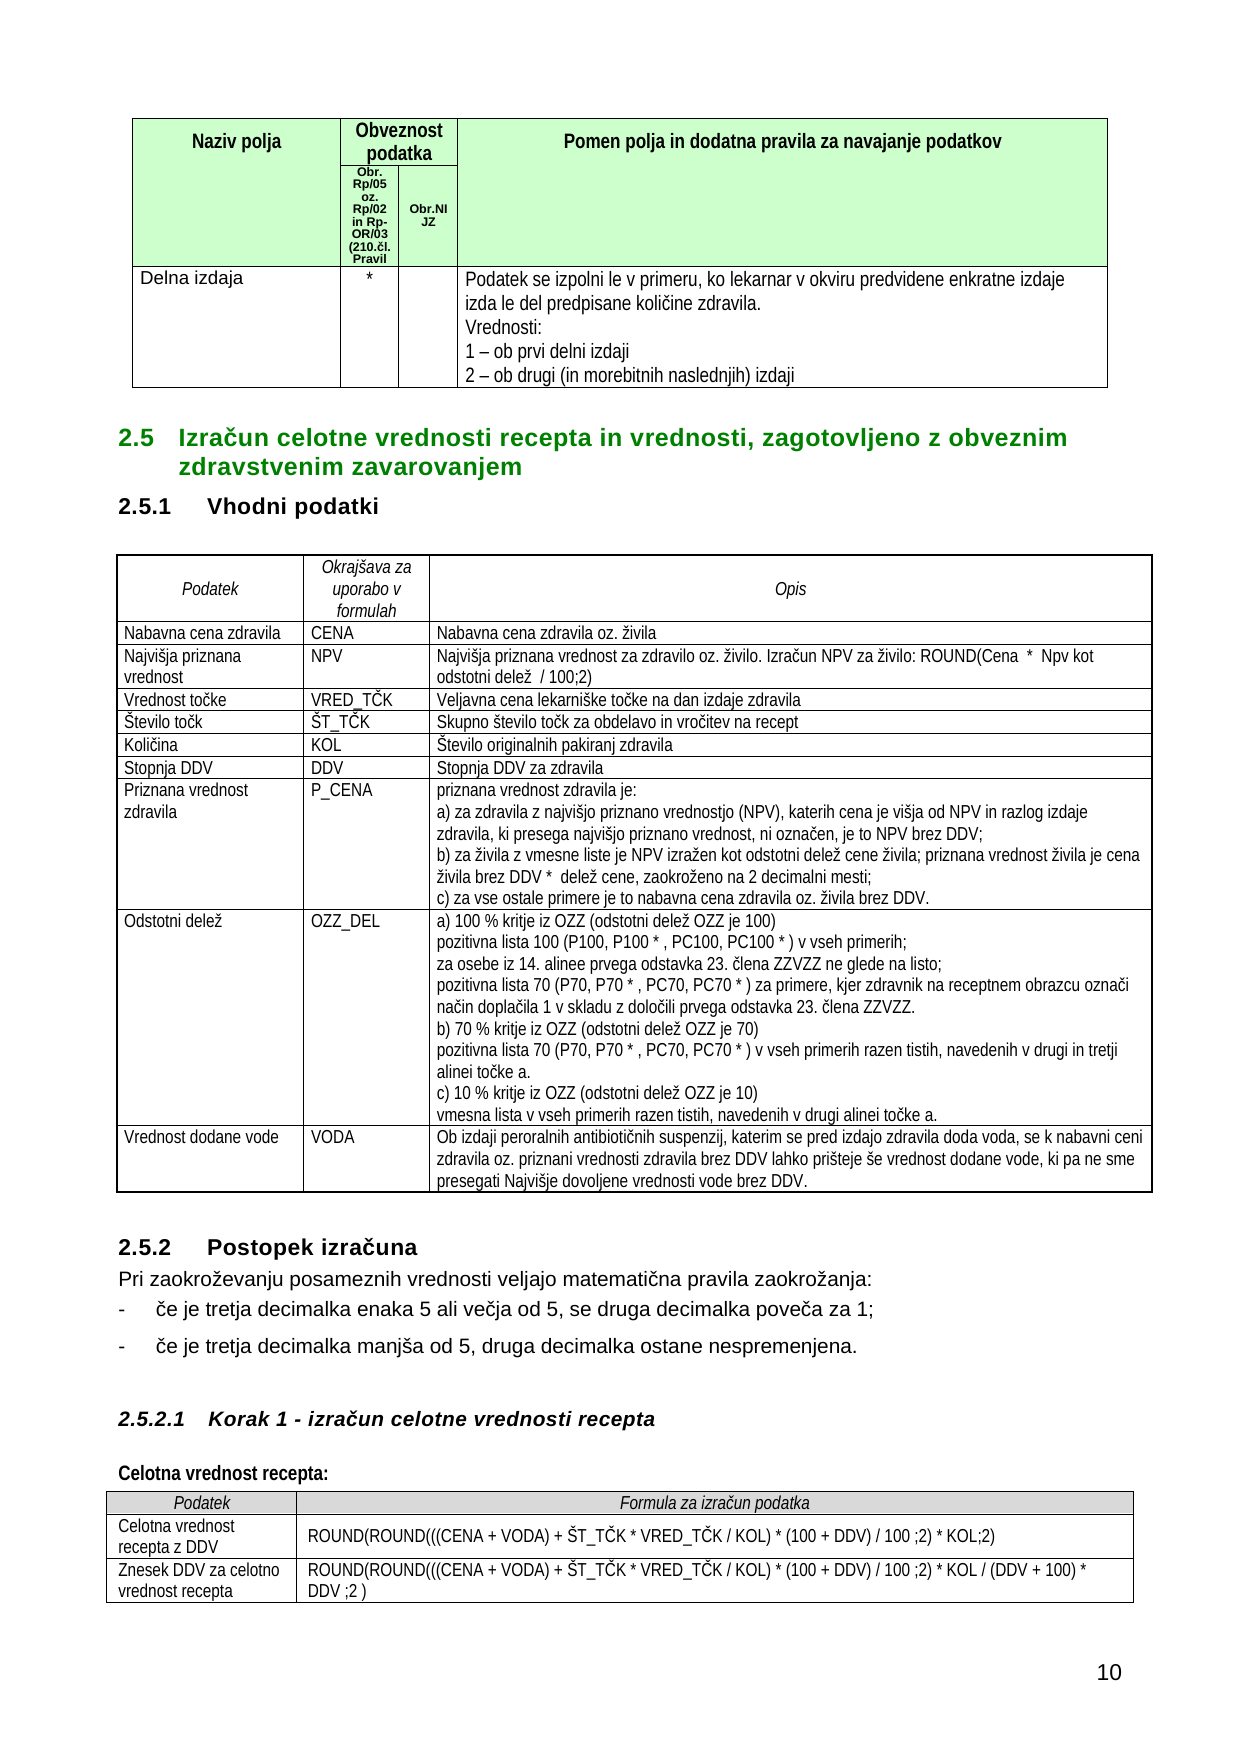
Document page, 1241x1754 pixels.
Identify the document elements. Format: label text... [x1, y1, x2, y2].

table_cell [133, 165, 340, 266]
table_cell Obr.NIJZ [399, 166, 457, 266]
table_header Naziv polja [133, 119, 340, 165]
table_cell DDV [304, 757, 429, 778]
table_header Pomen polja in dodatna pravila za navajanje podatkov [458, 119, 1107, 165]
table_cell KOL [304, 734, 429, 756]
table_cell Delna izdaja [133, 267, 340, 387]
table_cell Podatek se izpolni le v primeru, ko lekarnar v okviru predvidene enkratne izdaje izda le del predpisane količine zdravila. Vrednosti: 1 – ob prvi delni izdaji 2 – ob drugi (in morebitnih naslednjih) izdaji [458, 267, 1107, 387]
table_cell Obr. Rp/05 oz. Rp/02 in Rp-OR/03 (210.čl.Pravil [341, 166, 398, 266]
table_cell * [341, 267, 398, 387]
subtitle Korak 1 - izračun celotne vrednosti recepta [118, 1407, 1122, 1431]
table_cell [458, 165, 1107, 266]
table_cell a) 100 % kritje iz OZZ (odstotni delež OZZ je 100) pozitivna lista 100 (P100, P100 * , PC100, PC100 * ) v vseh primerih; za osebe iz 14. alinee prvega odstavka 23. člena ZZVZZ ne glede na listo; pozitivna lista 70 (P70, P70 * , PC70, PC70 * ) za primere, kjer zdravnik na receptnem obrazcu označi način doplačila 1 v skladu z določili prvega odstavka 23. člena ZZVZZ. b) 70 % kritje iz OZZ (odstotni delež OZZ je 70) pozitivna lista 70 (P70, P70 * , PC70, PC70 * ) v vseh primerih razen tistih, navedenih v drugi in tretji alinei točke a. c) 10 % kritje iz OZZ (odstotni delež OZZ je 10) vmesna lista v vseh primerih razen tistih, navedenih v drugi alinei točke a. [430, 910, 1151, 1125]
list če je tretja decimalka enaka 5 ali večja od 5, se druga decimalka poveča za 1; [118, 1297, 1122, 1321]
table_cell P_CENA [304, 779, 429, 909]
table_cell [399, 267, 457, 387]
table_cell ROUND(ROUND(((CENA + VODA) + ŠT_TČK * VRED_TČK / KOL) * (100 + DDV) / 100 ;2) * KOL / (DDV + 100) * DDV ;2 ) [297, 1559, 1133, 1602]
table_cell Vrednost dodane vode [118, 1126, 303, 1191]
table_cell Najvišja priznana vrednost [118, 645, 303, 688]
table_cell Stopnja DDV za zdravila [430, 757, 1151, 778]
table_cell Število točk [118, 711, 303, 733]
table_cell priznana vrednost zdravila je: a) za zdravila z najvišjo priznano vrednostjo (NPV), katerih cena je višja od NPV in razlog izdaje zdravila, ki presega najvišjo priznano vrednost, ni označen, je to NPV brez DDV; b) za živila z vmesne liste je NPV izražen kot odstotni delež cene živila; priznana vrednost živila je cena živila brez DDV * delež cene, zaokroženo na 2 decimalni mesti; c) za vse ostale primere je to nabavna cena zdravila oz. živila brez DDV. [430, 779, 1151, 909]
table_cell Celotna vrednost recepta z DDV [107, 1515, 296, 1558]
text Celotna vrednost recepta: [118, 1461, 1122, 1485]
table_header Podatek [107, 1492, 296, 1513]
table_cell Vrednost točke [118, 689, 303, 710]
table_cell Odstotni delež [118, 910, 303, 1125]
table_cell CENA [304, 622, 429, 644]
table_cell Skupno število točk za obdelavo in vročitev na recept [430, 711, 1151, 733]
table_cell VRED_TČK [304, 689, 429, 710]
table_cell Najvišja priznana vrednost za zdravilo oz. živilo. Izračun NPV za živilo: ROUND(Cena * Npv kot odstotni delež / 100;2) [430, 645, 1151, 688]
subtitle Postopek izračuna [118, 1234, 1122, 1261]
table_header Podatek [118, 556, 303, 621]
table_cell Priznana vrednost zdravila [118, 779, 303, 909]
table_cell OZZ_DEL [304, 910, 429, 1125]
table_cell Znesek DDV za celotno vrednost recepta [107, 1559, 296, 1602]
table_header Opis [430, 556, 1151, 621]
table_cell Nabavna cena zdravila [118, 622, 303, 644]
subtitle Vhodni podatki [118, 493, 1122, 519]
table_cell Veljavna cena lekarniške točke na dan izdaje zdravila [430, 689, 1151, 710]
table_header Obveznost podatka [341, 119, 457, 165]
table_cell NPV [304, 645, 429, 688]
table_header Okrajšava za uporabo v formulah [304, 556, 429, 621]
list če je tretja decimalka manjša od 5, druga decimalka ostane nespremenjena. [118, 1334, 1122, 1358]
table_cell Stopnja DDV [118, 757, 303, 778]
table_cell VODA [304, 1126, 429, 1191]
subtitle Izračun celotne vrednosti recepta in vrednosti, zagotovljeno z obveznim zdravstvenim zavarovanjem [118, 423, 1122, 480]
text Pri zaokroževanju posameznih vrednosti veljajo matematična pravila zaokrožanja: [118, 1267, 1122, 1291]
table_cell Nabavna cena zdravila oz. živila [430, 622, 1151, 644]
table_cell Število originalnih pakiranj zdravila [430, 734, 1151, 756]
table_cell Količina [118, 734, 303, 756]
table_cell ŠT_TČK [304, 711, 429, 733]
table_cell ROUND(ROUND(((CENA + VODA) + ŠT_TČK * VRED_TČK / KOL) * (100 + DDV) / 100 ;2) * KOL;2) [297, 1515, 1133, 1558]
table_header Formula za izračun podatka [297, 1492, 1133, 1513]
table_cell Ob izdaji peroralnih antibiotičnih suspenzij, katerim se pred izdajo zdravila doda voda, se k nabavni ceni zdravila oz. priznani vrednosti zdravila brez DDV lahko prišteje še vrednost dodane vode, ki pa ne sme presegati Najvišje dovoljene vrednosti vode brez DDV. [430, 1126, 1151, 1191]
